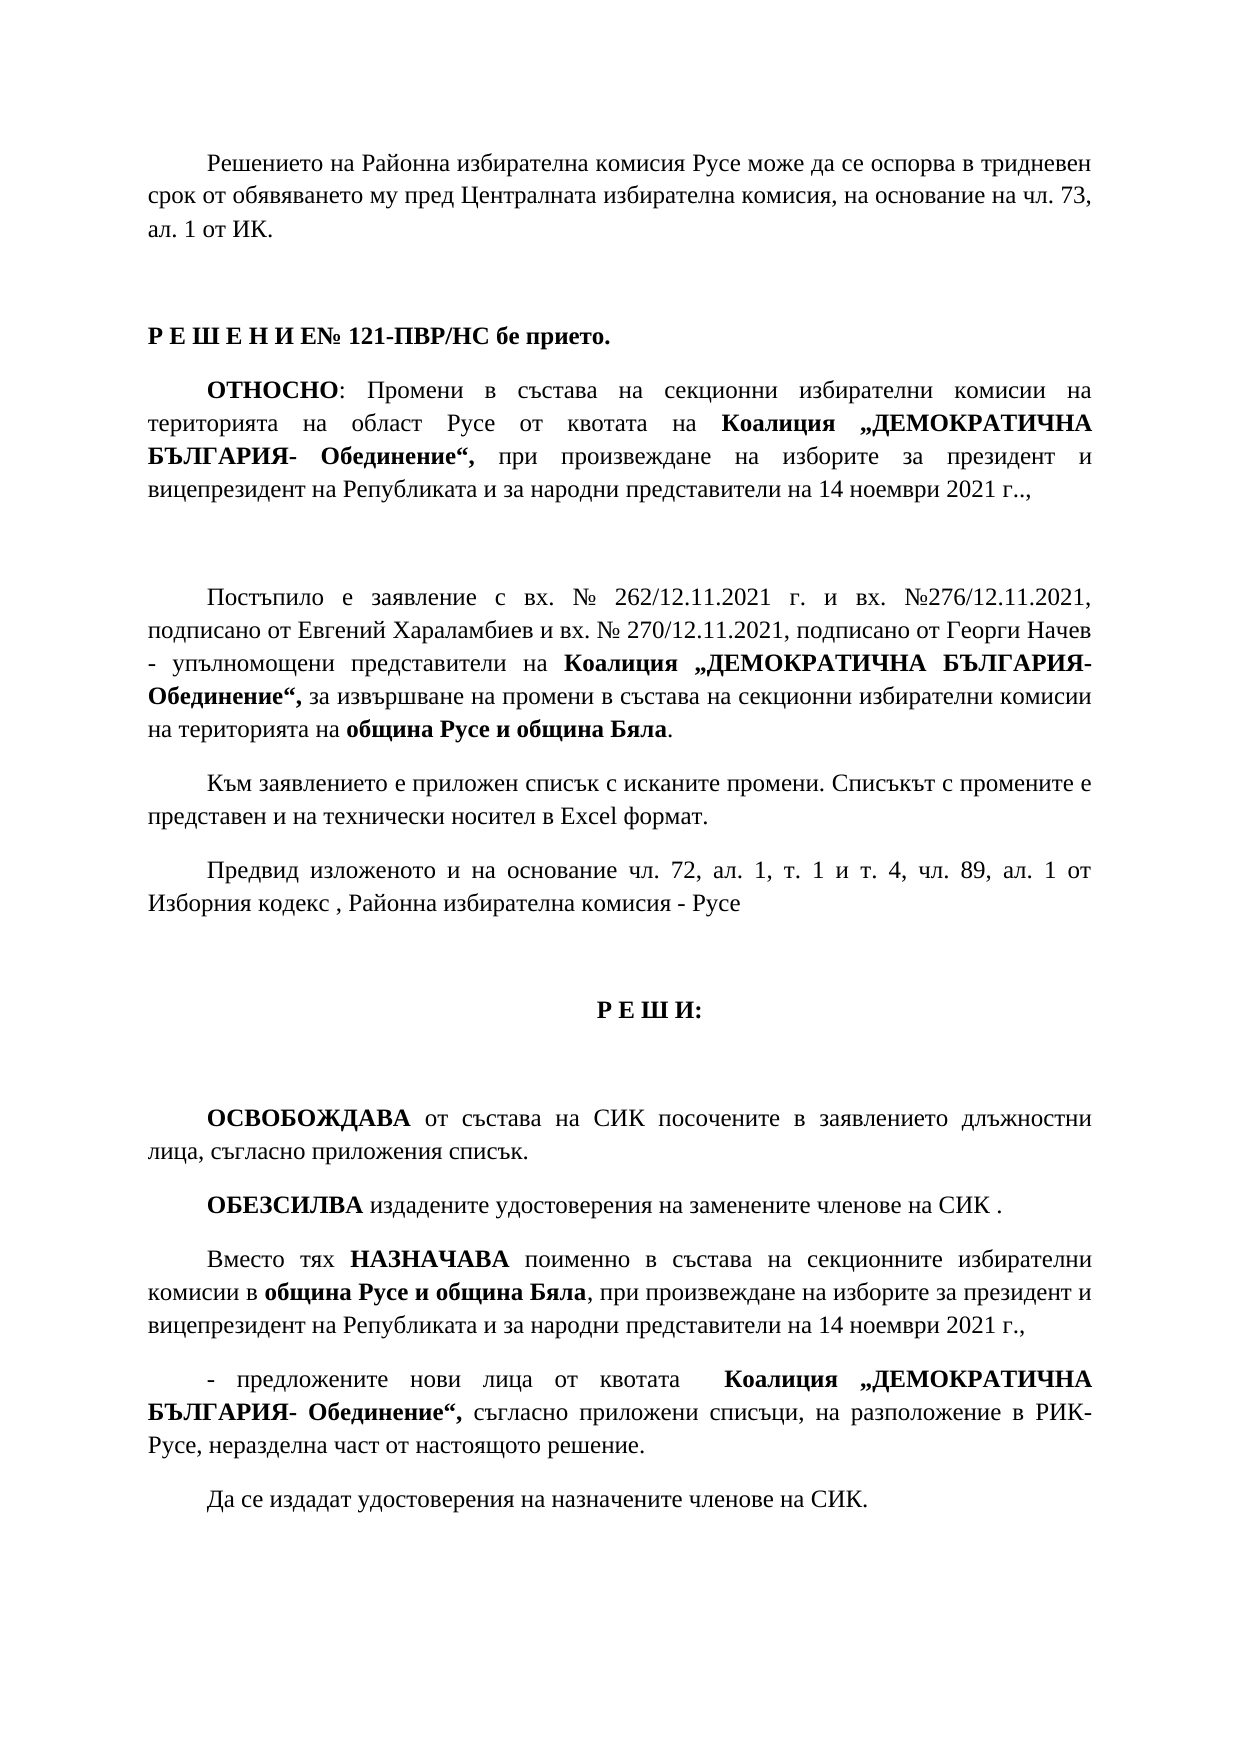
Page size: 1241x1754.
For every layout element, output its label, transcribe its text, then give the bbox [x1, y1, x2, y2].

text Постъпило e заявление с вх. № 262/12.11.2021 г. и вх. №276/12.11.2021, подписанo от Евгений Хараламбиев и вх. № 270/12.11.2021, подписано от Георги Начев - упълномощени представители на Коалиция „ДЕМОКРАТИЧНА БЪЛГАРИЯ- Обединение“, за извършване на промени в състава на секционни избирателни комисии на територията на община Русе и община Бяла. [148, 582, 1093, 743]
text ОСВОБОЖДАВА от състава на СИК посочените в заявлението длъжностни лица, съгласно приложения списък. [148, 1103, 1093, 1165]
text Р Е Ш И: [148, 996, 1093, 1024]
text Р Е Ш Е Н И Е№ 121-ПВР/НС бе прието. [148, 321, 1093, 350]
text - предложените нови лица от квотата Коалиция „ДЕМОКРАТИЧНА БЪЛГАРИЯ- Обединение“, съгласно приложени списъци, на разположение в РИК-Русе, неразделна част от настоящото решение. [148, 1364, 1093, 1459]
text Да се издадат удостоверения на назначените членове на СИК. [148, 1484, 1093, 1512]
text Решението на Районна избирателна комисия Русе може да се оспорва в тридневен срок от обявяването му пред Централната избирателна комисия, на основание на чл. 73, ал. 1 от ИК. [148, 148, 1093, 242]
text ОТНОСНО: Промени в състава на секционни избирателни комисии на територията на област Русе от квотата на Коалиция „ДЕМОКРАТИЧНА БЪЛГАРИЯ- Обединение“, при произвеждане на изборите за президент и вицепрезидент на Републиката и за народни представители на 14 ноември 2021 г.., [148, 375, 1093, 503]
text Предвид изложеното и на основание чл. 72, ал. 1, т. 1 и т. 4, чл. 89, ал. 1 от Изборния кодекс , Районна избирателна комисия - Русе [148, 855, 1093, 917]
text ОБЕЗСИЛВА издадените удостоверения на заменените членове на СИК . [148, 1190, 1093, 1219]
text Вместо тях НАЗНАЧАВА поименно в състава на секционните избирателни комисии в община Русе и община Бяла, при произвеждане на изборите за президент и вицепрезидент на Републиката и за народни представители на 14 ноември 2021 г., [148, 1244, 1093, 1339]
text Към заявлението е приложен списък с исканите промени. Списъкът с промените е представен и на технически носител в Еxcel формат. [148, 768, 1093, 830]
